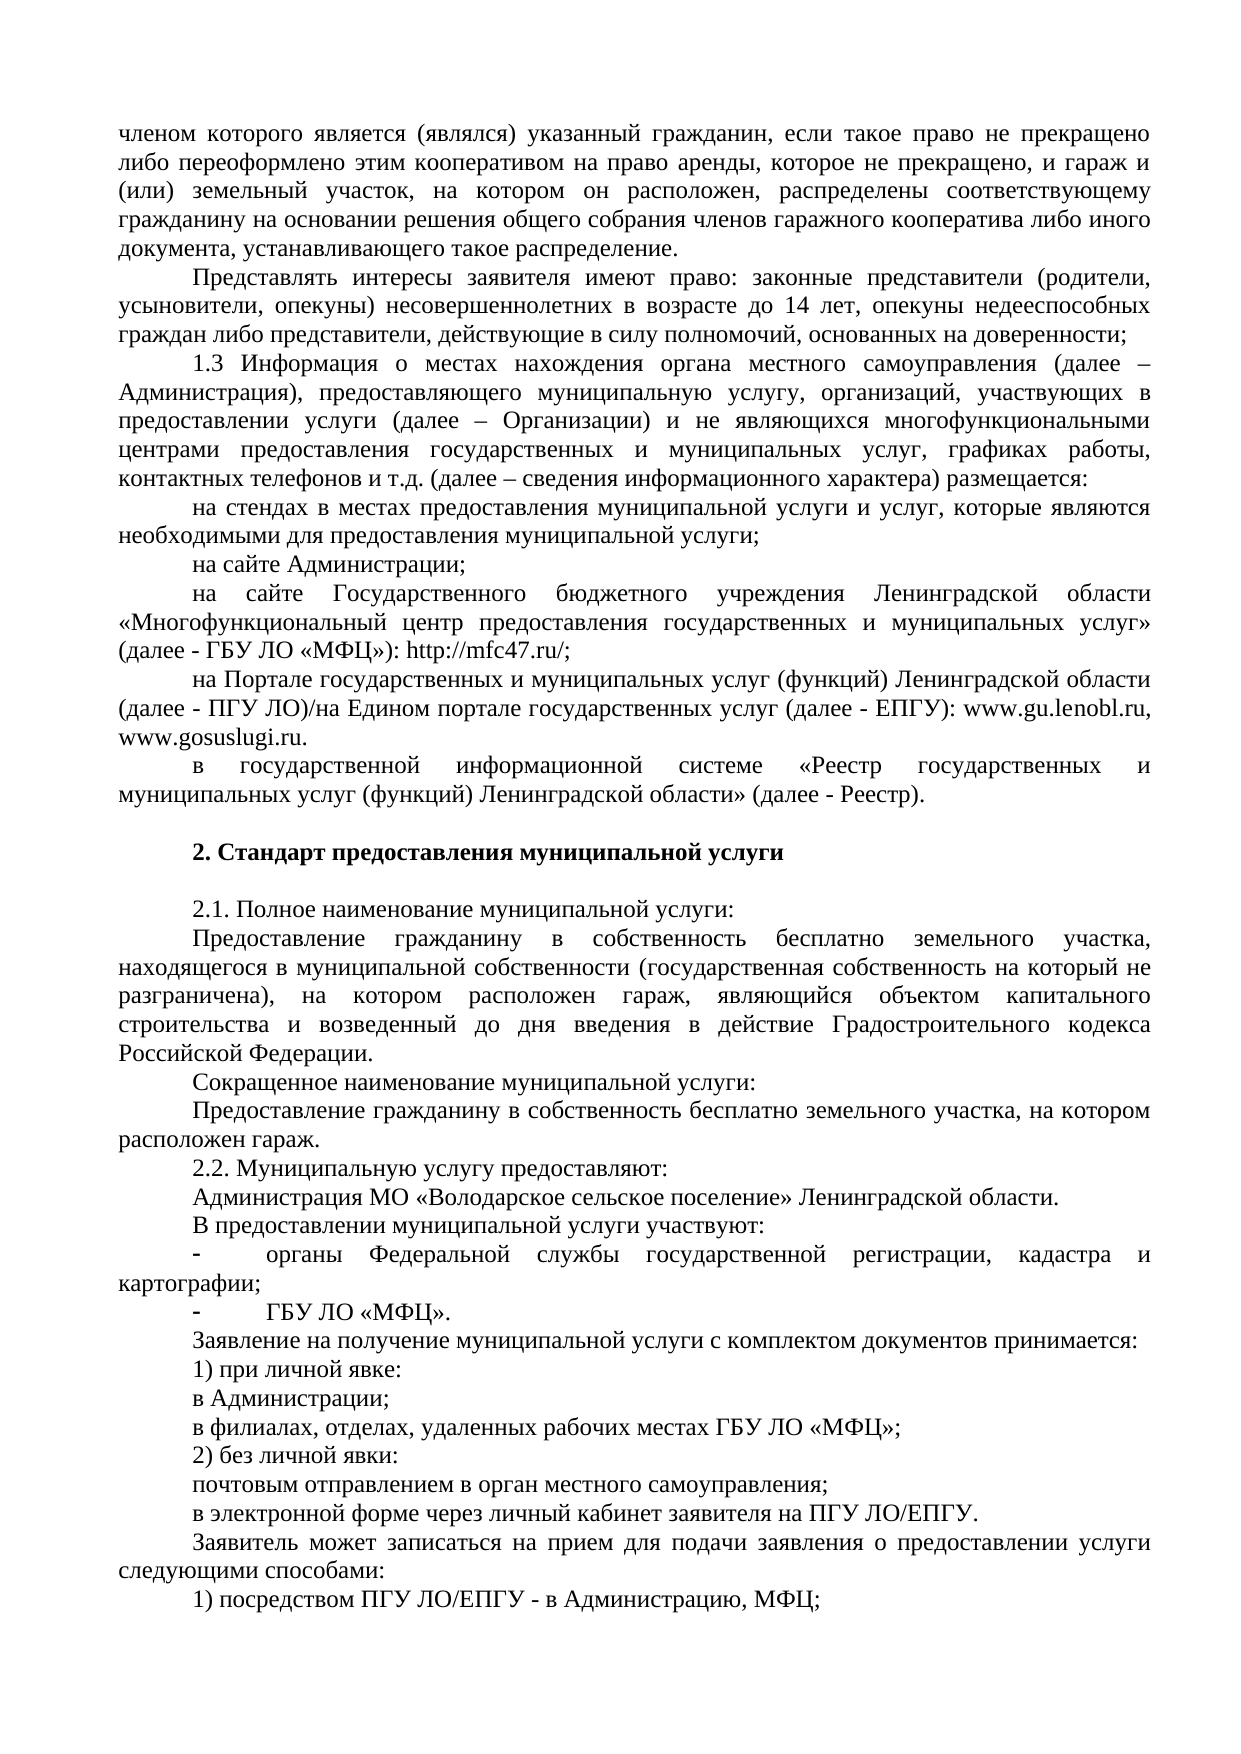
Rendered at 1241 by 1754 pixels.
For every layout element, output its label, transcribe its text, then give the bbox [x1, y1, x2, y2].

text в филиалах, отделах, удаленных рабочих местах ГБУ ЛО «МФЦ»; [118, 1412, 1152, 1441]
text 2.2. Муниципальную услугу предоставляют: [118, 1153, 1152, 1182]
text Предоставление гражданину в собственность бесплатно земельного участка, на котором расположен гараж. [118, 1096, 1152, 1153]
text в Администрации; [118, 1383, 1152, 1412]
text Заявитель может записаться на прием для подачи заявления о предоставлении услуги следующими способами: [118, 1527, 1152, 1584]
text на сайте Администрации; [118, 549, 1152, 578]
list ГБУ ЛО «МФЦ». [118, 1297, 1152, 1326]
text Администрация МО «Володарское сельское поселение» Ленинградской области. [118, 1182, 1152, 1211]
text Представлять интересы заявителя имеют право: законные представители (родители, усыновители, опекуны) несовершеннолетних в возрасте до 14 лет, опекуны недееспособных граждан либо представители, действующие в силу полномочий, основанных на доверенности; [118, 262, 1152, 348]
text на Портале государственных и муниципальных услуг (функций) Ленинградской области (далее - ПГУ ЛО)/на Едином портале государственных услуг (далее - ЕПГУ): www.gu.lenobl.ru, www.gosuslugi.ru. [118, 664, 1152, 751]
text на сайте Государственного бюджетного учреждения Ленинградской области «Многофункциональный центр предоставления государственных и муниципальных услуг» (далее - ГБУ ЛО «МФЦ»): http://mfc47.ru/; [118, 578, 1152, 664]
text на стендах в местах предоставления муниципальной услуги и услуг, которые являются необходимыми для предоставления муниципальной услуги; [118, 492, 1152, 549]
text в государственной информационной системе «Реестр государственных и муниципальных услуг (функций) Ленинградской области» (далее - Реестр). [118, 751, 1152, 808]
text Предоставление гражданину в собственность бесплатно земельного участка, находящегося в муниципальной собственности (государственная собственность на который не разграничена), на котором расположен гараж, являющийся объектом капитального строительства и возведенный до дня введения в действие Градостроительного кодекса Российской Федерации. [118, 923, 1152, 1067]
text 2. Стандарт предоставления муниципальной услуги [118, 837, 1152, 866]
text 1.3 Информация о местах нахождения органа местного самоуправления (далее – Администрация), предоставляющего муниципальную услугу, организаций, участвующих в предоставлении услуги (далее – Организации) и не являющихся многофункциональными центрами предоставления государственных и муниципальных услуг, графиках работы, контактных телефонов и т.д. (далее – сведения информационного характера) размещается: [118, 348, 1152, 492]
list органы Федеральной службы государственной регистрации, кадастра и картографии; [118, 1239, 1152, 1297]
text 2) без личной явки: [118, 1441, 1152, 1469]
text 1) посредством ПГУ ЛО/ЕПГУ - в Администрацию, МФЦ; [118, 1584, 1152, 1613]
text почтовым отправлением в орган местного самоуправления; [118, 1469, 1152, 1498]
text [118, 118, 1152, 262]
text Заявление на получение муниципальной услуги с комплектом документов принимается: [118, 1326, 1152, 1354]
text Сокращенное наименование муниципальной услуги: [118, 1067, 1152, 1096]
text В предоставлении муниципальной услуги участвуют: [118, 1211, 1152, 1239]
text 1) при личной явке: [118, 1354, 1152, 1383]
text в электронной форме через личный кабинет заявителя на ПГУ ЛО/ЕПГУ. [118, 1498, 1152, 1527]
text 2.1. Полное наименование муниципальной услуги: [118, 894, 1152, 923]
